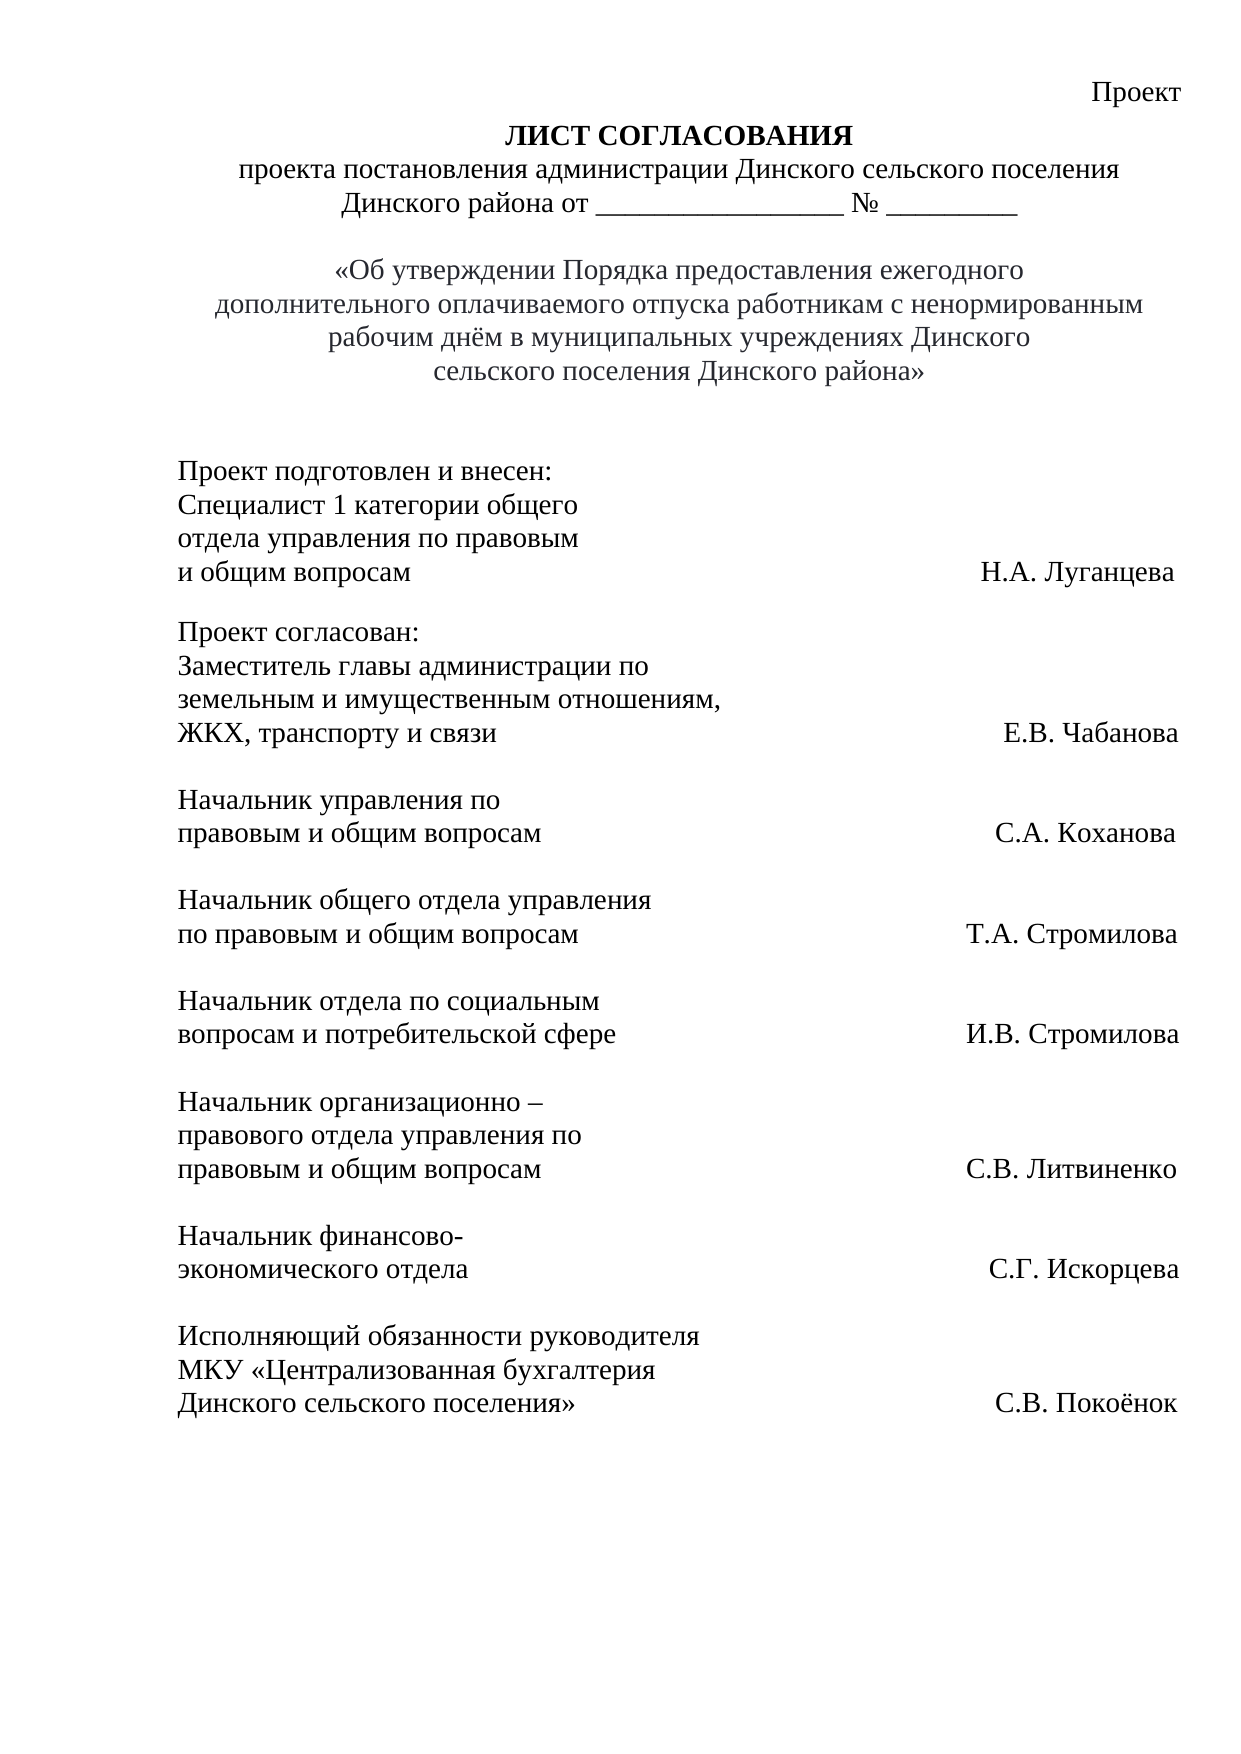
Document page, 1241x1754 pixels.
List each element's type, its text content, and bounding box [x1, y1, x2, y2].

text проекта постановления администрации Динского сельского поселения [177, 152, 1181, 185]
text Исполняющий обязанности руководителя [177, 1318, 1181, 1352]
text Начальник организационно – [177, 1084, 1181, 1117]
text сельского поселения Динского района» [177, 353, 1181, 386]
text Динского сельского поселения» С.В. Покоёнок [177, 1386, 1181, 1419]
text Начальник общего отдела управления [177, 882, 1181, 916]
text Начальник финансово- [177, 1218, 1181, 1251]
text «Об утверждении Порядка предоставления ежегодного [177, 252, 1181, 286]
text вопросам и потребительской сфере И.В. Стромилова [177, 1017, 1181, 1050]
text правового отдела управления по [177, 1117, 1181, 1151]
text правовым и общим вопросам С.А. Коханова [177, 815, 1181, 849]
text МКУ «Централизованная бухгалтерия [177, 1352, 1181, 1386]
text Динского района от _________________ № _________ [177, 185, 1181, 219]
text Проект подготовлен и внесен: [177, 453, 1181, 487]
text Проект согласован: [177, 614, 1181, 648]
text отдела управления по правовым [177, 521, 1181, 554]
text и общим вопросам Н.А. Луганцева [177, 554, 1181, 588]
text Начальник отдела по социальным [177, 983, 1181, 1017]
text земельным и имущественным отношениям, [177, 681, 1181, 715]
text ЖКХ, транспорту и связи Е.В. Чабанова [177, 715, 1181, 748]
text по правовым и общим вопросам Т.А. Стромилова [177, 916, 1181, 949]
text ЛИСТ СОГЛАСОВАНИЯ [177, 118, 1181, 152]
text Заместитель главы администрации по [177, 648, 1181, 681]
text дополнительного оплачиваемого отпуска работникам с ненормированным рабочим днём в муниципальных учреждениях Динского [177, 286, 1181, 353]
text Начальник управления по [177, 782, 1181, 815]
text экономического отдела С.Г. Искорцева [177, 1251, 1181, 1285]
text правовым и общим вопросам С.В. Литвиненко [177, 1151, 1181, 1184]
text Специалист 1 категории общего [177, 487, 1181, 521]
